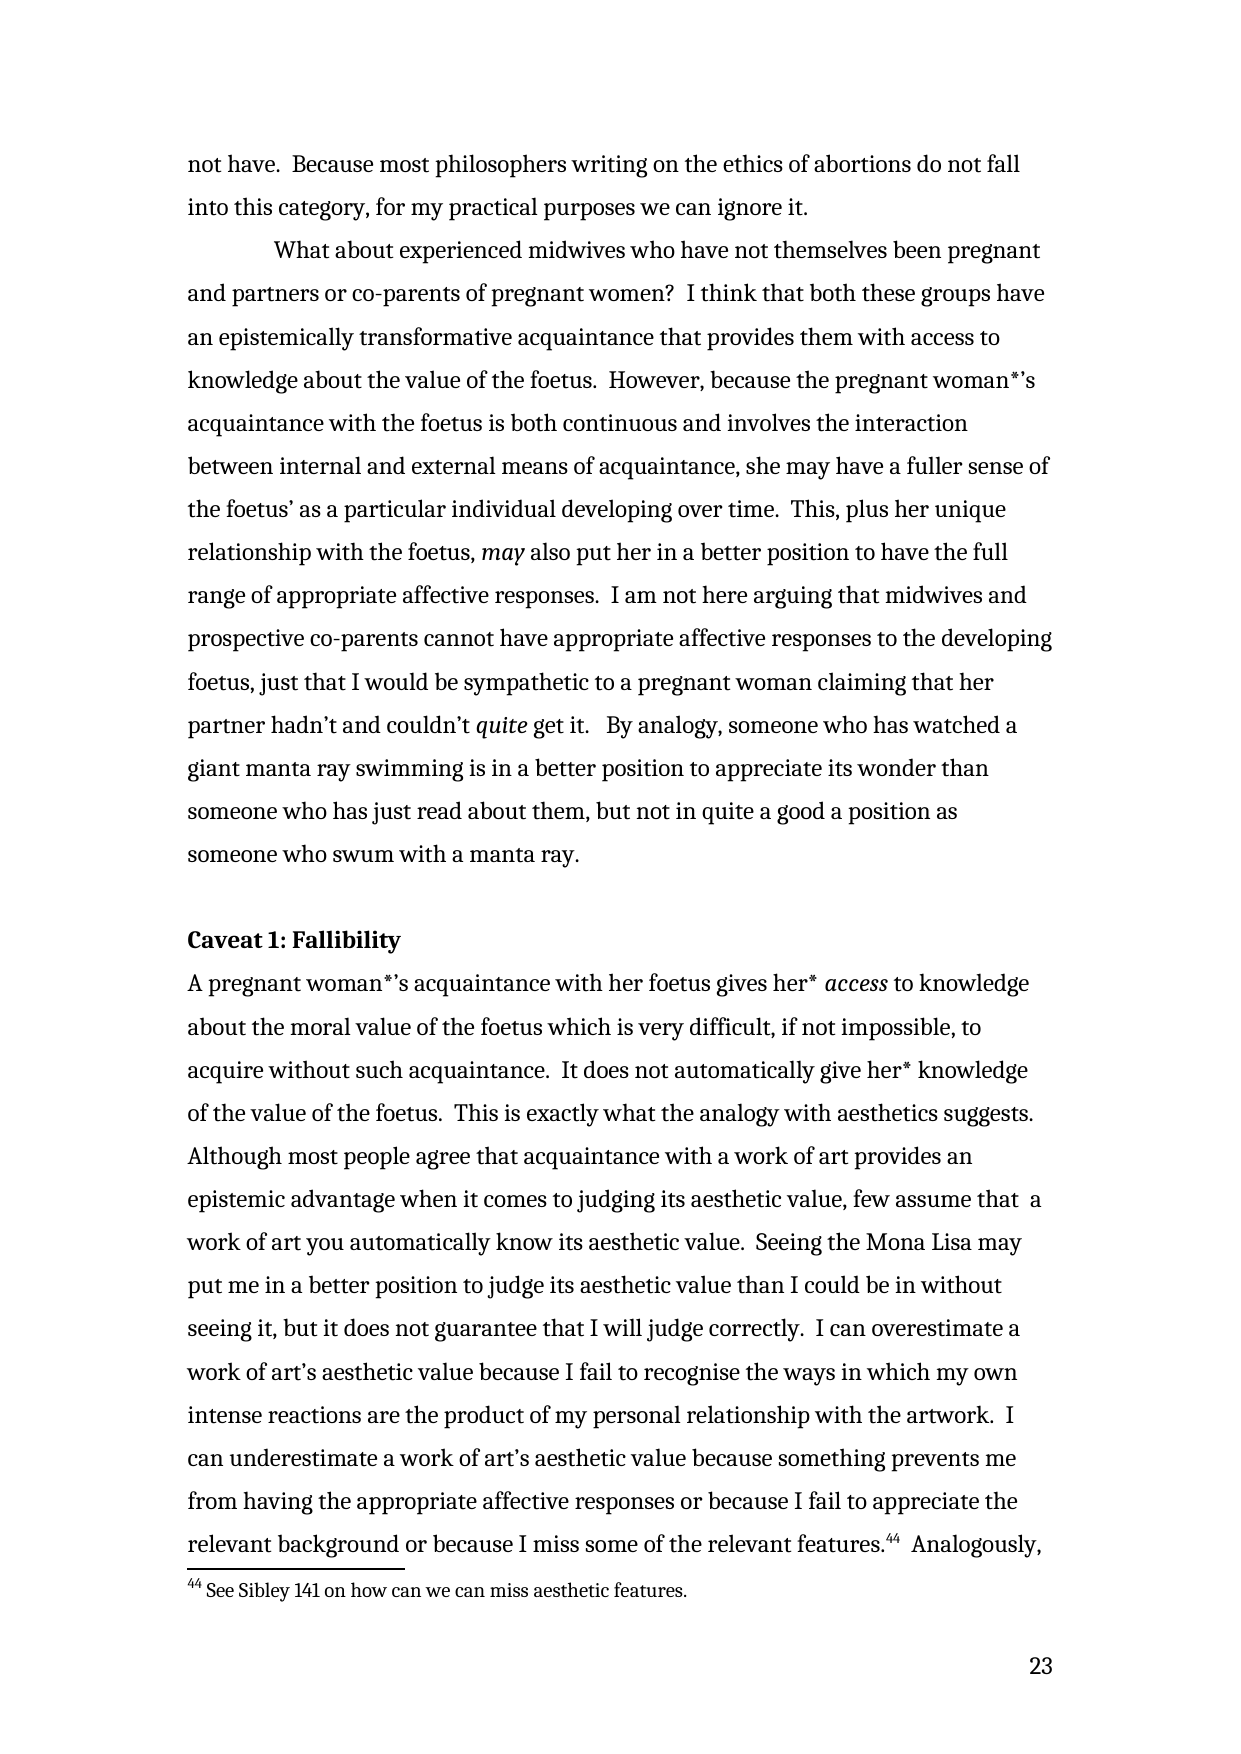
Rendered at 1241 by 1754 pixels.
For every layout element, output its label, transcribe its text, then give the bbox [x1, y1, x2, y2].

text Caveat 1: Fallibility [187, 926, 1053, 955]
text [187, 150, 1053, 222]
text What about experienced midwives who have not themselves been pregnant and partners or co-parents of pregnant women? I think that both these groups have an epistemically transformative acquaintance that provides them with access to knowledge about the value of the foetus. However, because the pregnant woman*’s acquaintance with the foetus is both continuous and involves the interaction between internal and external means of acquaintance, she may have a fuller sense of the foetus’ as a particular individual developing over time. This, plus her unique relationship with the foetus, may also put her in a better position to have the full range of appropriate affective responses. I am not here arguing that midwives and prospective co-parents cannot have appropriate affective responses to the developing foetus, just that I would be sympathetic to a pregnant woman claiming that her partner hadn’t and couldn’t quite get it. By analogy, someone who has watched a giant manta ray swimming is in a better position to appreciate its wonder than someone who has just read about them, but not in quite a good a position as someone who swum with a manta ray. [187, 236, 1053, 869]
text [187, 969, 1053, 1559]
